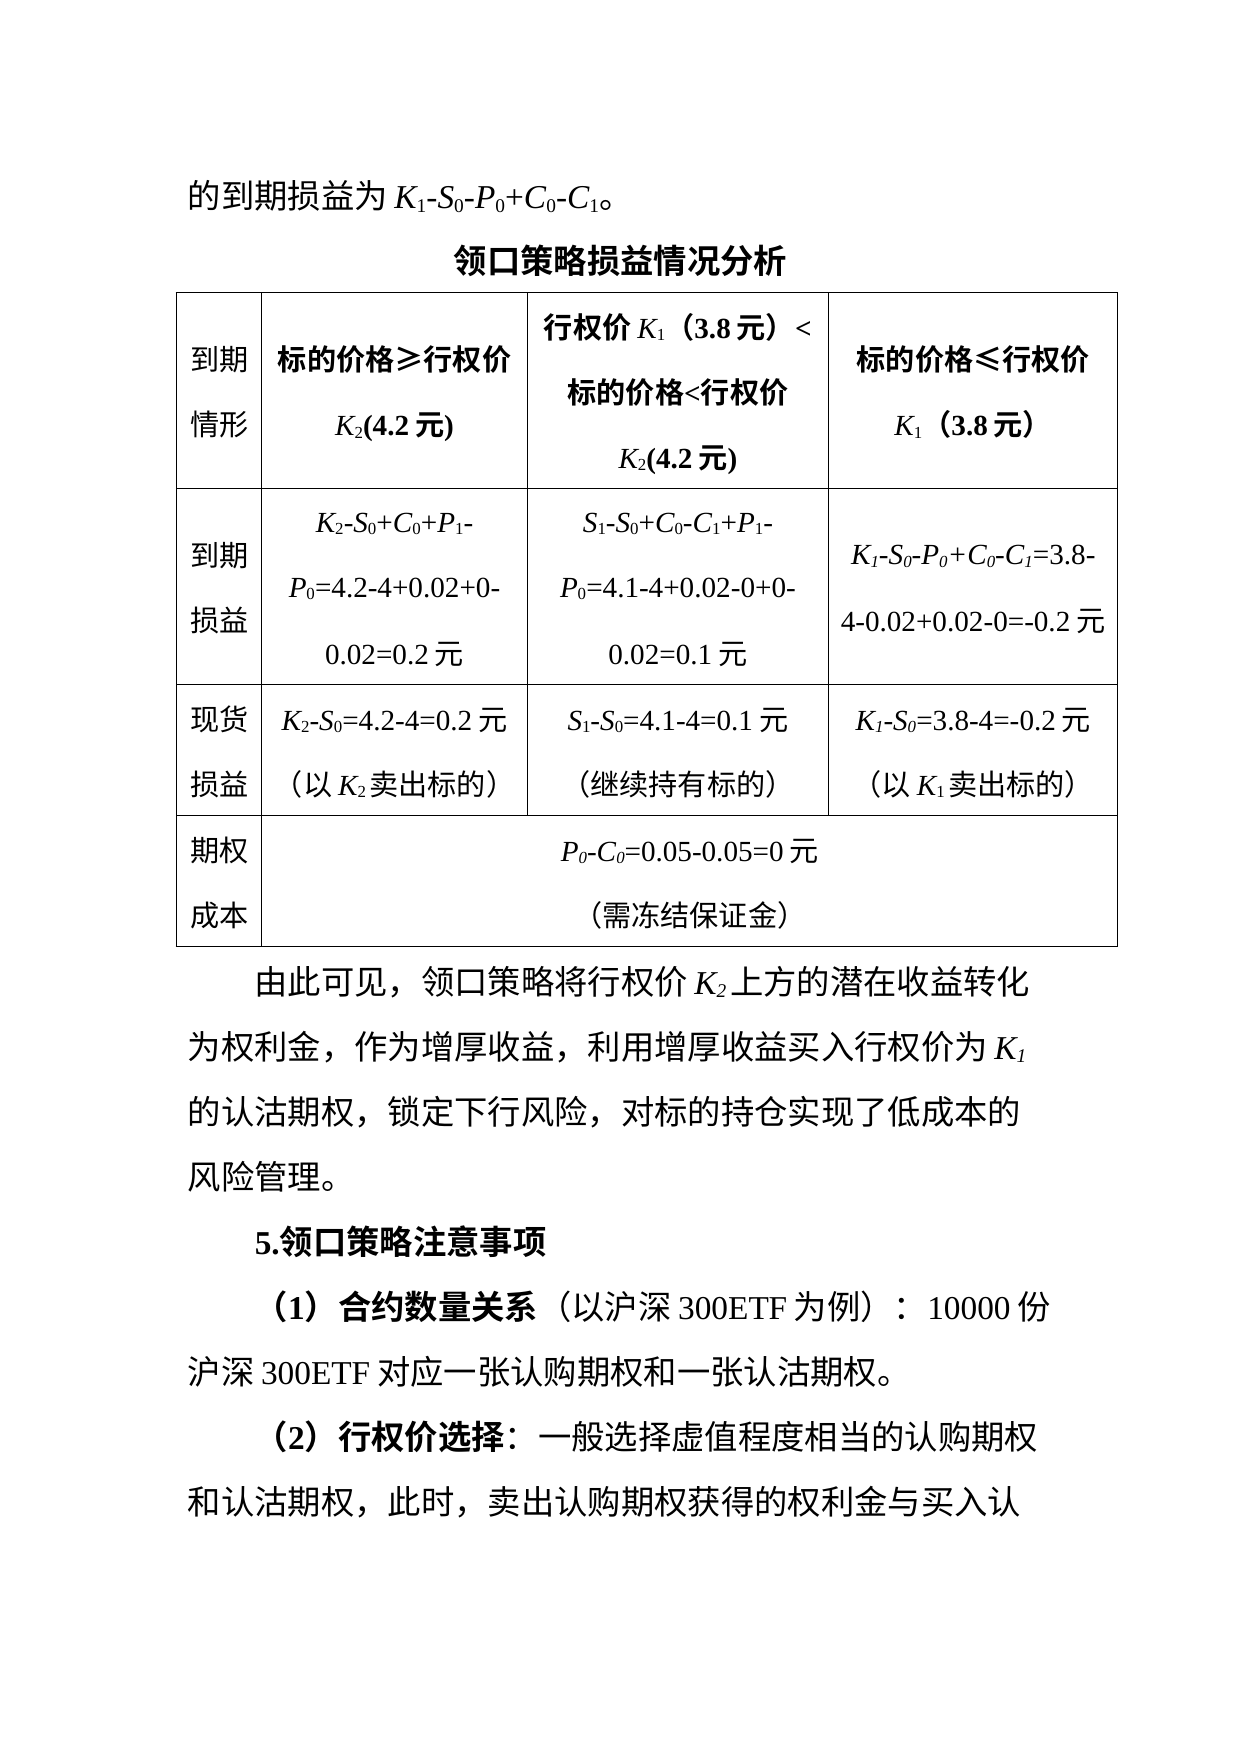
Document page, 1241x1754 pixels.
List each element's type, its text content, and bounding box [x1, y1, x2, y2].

table_cell P0-C0=0.05-0.05=0元 （需冻结保证金） [262, 816, 1117, 946]
table_cell S1-S0=4.1-4=0.1元 （继续持有标的） [528, 685, 828, 815]
table_cell S1-S0+C0-C1+P1-P0=4.1-4+0.02-0+0-0.02=0.1元 [528, 489, 828, 684]
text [187, 162, 1053, 227]
subtitle 5.领口策略注意事项 [187, 1207, 1053, 1272]
table_cell 期权成本 [177, 816, 261, 946]
text 领口策略损益情况分析 [187, 227, 1053, 292]
table_cell K1-S0=3.8-4=-0.2元 （以K1卖出标的） [829, 685, 1117, 815]
table_cell 到期损益 [177, 489, 261, 684]
table_cell K2-S0=4.2-4=0.2元 （以K2卖出标的） [262, 685, 527, 815]
text （1）合约数量关系（以沪深300ETF为例）：10000份沪深300ETF对应一张认购期权和一张认沽期权。 [187, 1272, 1053, 1402]
table_header 标的价格≥行权价K2(4.2元) [262, 293, 527, 488]
table_header 到期情形 [177, 293, 261, 488]
text 由此可见，领口策略将行权价K2上方的潜在收益转化为权利金，作为增厚收益，利用增厚收益买入行权价为K1的认沽期权，锁定下行风险，对标的持仓实现了低成本的风险管理。 [187, 947, 1053, 1207]
table_header 行权价K1（3.8元）<标的价格<行权价K2(4.2元) [528, 293, 828, 488]
table_header 标的价格≤行权价K1（3.8元） [829, 293, 1117, 488]
table_cell K1-S0-P0+C0-C1=3.8-4-0.02+0.02-0=-0.2元 [829, 489, 1117, 684]
table_cell 现货损益 [177, 685, 261, 815]
table_cell K2-S0+C0+P1-P0=4.2-4+0.02+0-0.02=0.2元 [262, 489, 527, 684]
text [187, 1402, 1053, 1532]
